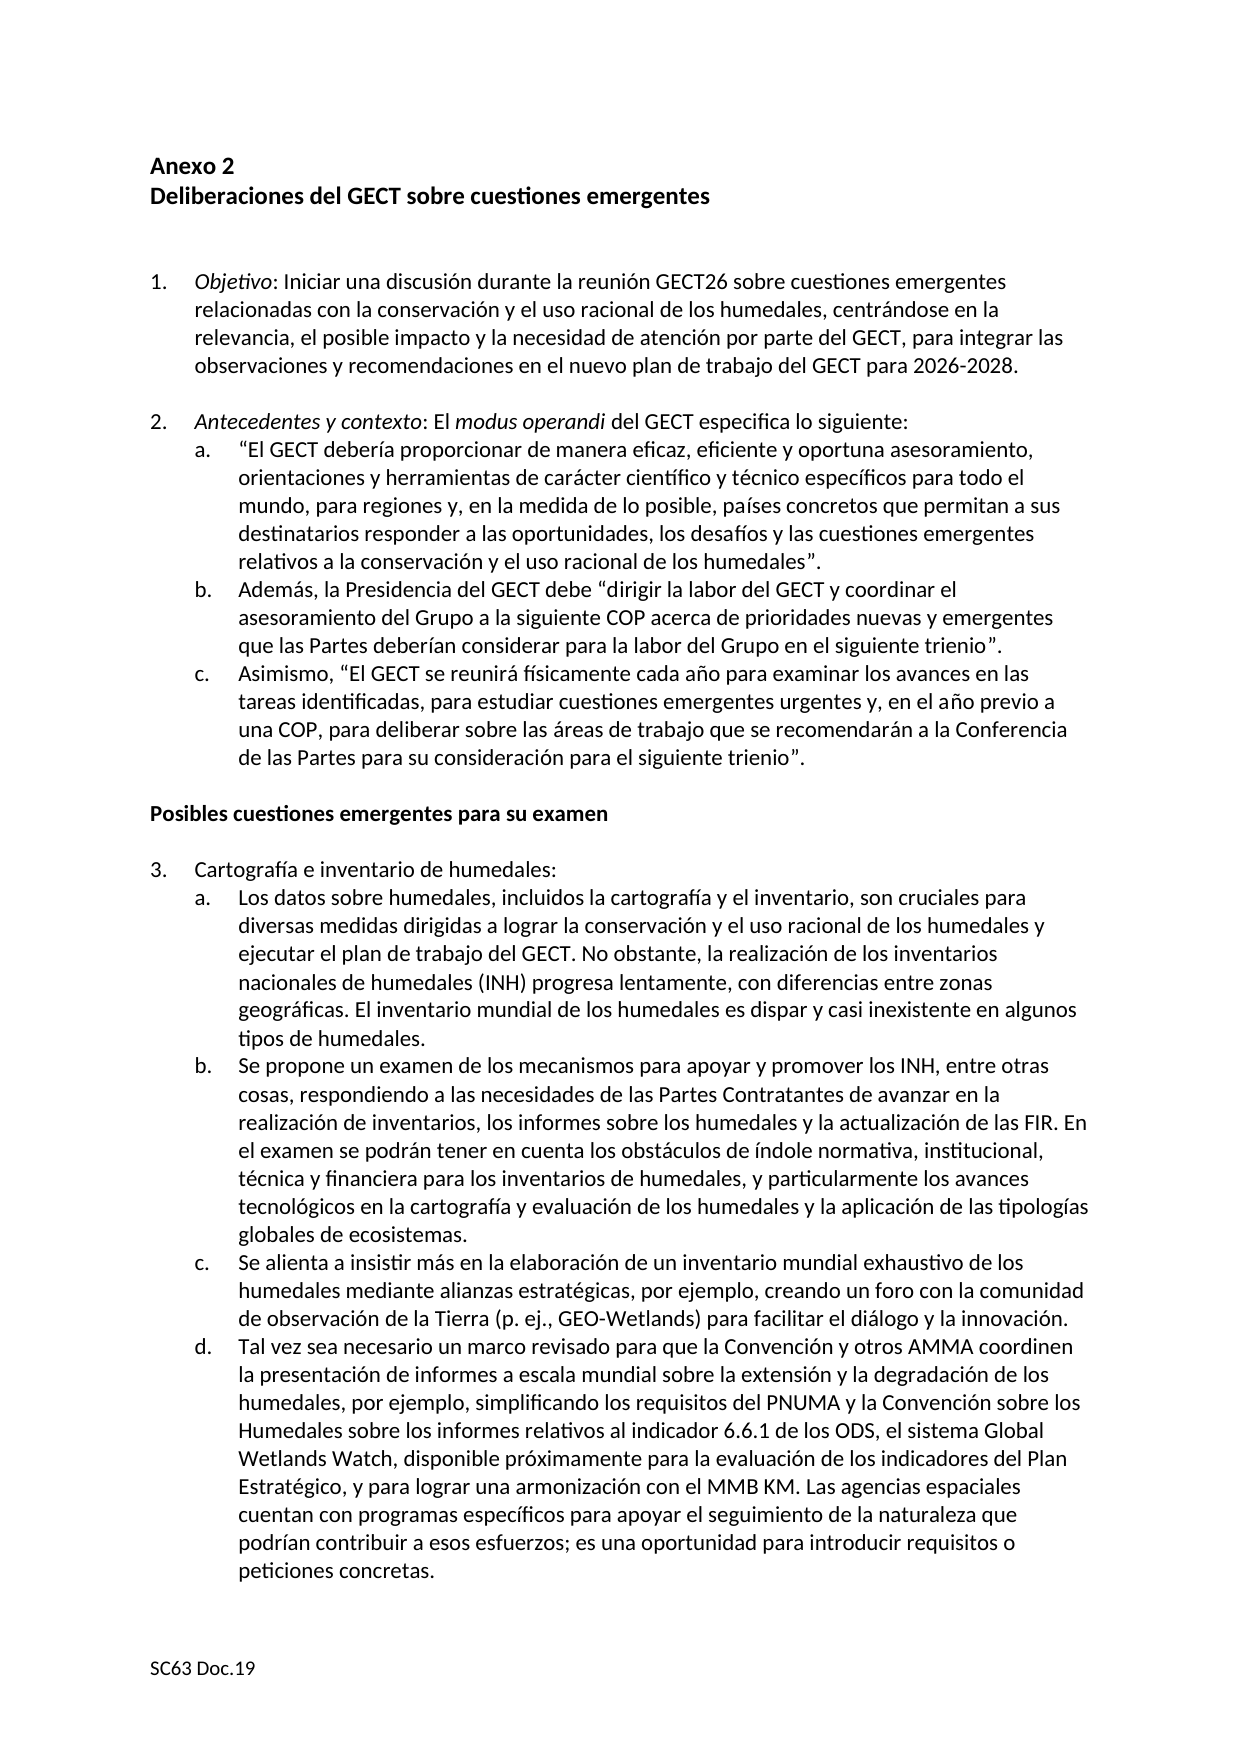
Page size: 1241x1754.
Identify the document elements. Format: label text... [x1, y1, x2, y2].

text 2. Antecedentes y contexto: El modus operandi del GECT especifica lo siguiente: [150, 407, 1090, 435]
list Además, la Presidencia del GECT debe “dirigir la labor del GECT y coordinar el asesoramiento del Grupo a la siguiente COP acerca de prioridades nuevas y emergentes que las Partes deberían considerar para la labor del Grupo en el siguiente trienio”. [194, 575, 1090, 659]
text 1. Objetivo: Iniciar una discusión durante la reunión GECT26 sobre cuestiones emergentes relacionadas con la conservación y el uso racional de los humedales, centrándose en la relevancia, el posible impacto y la necesidad de atención por parte del GECT, para integrar las observaciones y recomendaciones en el nuevo plan de trabajo del GECT para 2026-2028. [150, 267, 1090, 379]
list Asimismo, “El GECT se reunirá físicamente cada año para examinar los avances en las tareas identificadas, para estudiar cuestiones emergentes urgentes y, en el año previo a una COP, para deliberar sobre las áreas de trabajo que se recomendarán a la Conferencia de las Partes para su consideración para el siguiente trienio”. [194, 659, 1090, 771]
list Se propone un examen de los mecanismos para apoyar y promover los INH, entre otras cosas, respondiendo a las necesidades de las Partes Contratantes de avanzar en la realización de inventarios, los informes sobre los humedales y la actualización de las FIR. En el examen se podrán tener en cuenta los obstáculos de índole normativa, institucional, técnica y financiera para los inventarios de humedales, y particularmente los avances tecnológicos en la cartografía y evaluación de los humedales y la aplicación de las tipologías globales de ecosistemas. [194, 1052, 1090, 1248]
list Tal vez sea necesario un marco revisado para que la Convención y otros AMMA coordinen la presentación de informes a escala mundial sobre la extensión y la degradación de los humedales, por ejemplo, simplificando los requisitos del PNUMA y la Convención sobre los Humedales sobre los informes relativos al indicador 6.6.1 de los ODS, el sistema Global Wetlands Watch, disponible próximamente para la evaluación de los indicadores del Plan Estratégico, y para lograr una armonización con el MMB KM. Las agencias espaciales cuentan con programas específicos para apoyar el seguimiento de la naturaleza que podrían contribuir a esos esfuerzos; es una oportunidad para introducir requisitos o peticiones concretas. [194, 1332, 1090, 1584]
text Anexo 2 [150, 150, 1090, 181]
text 3. Cartografía e inventario de humedales: [150, 856, 1090, 883]
text Posibles cuestiones emergentes para su examen [150, 799, 1090, 827]
list Los datos sobre humedales, incluidos la cartografía y el inventario, son cruciales para diversas medidas dirigidas a lograr la conservación y el uso racional de los humedales y ejecutar el plan de trabajo del GECT. No obstante, la realización de los inventarios nacionales de humedales (INH) progresa lentamente, con diferencias entre zonas geográficas. El inventario mundial de los humedales es dispar y casi inexistente en algunos tipos de humedales. [194, 883, 1090, 1052]
text Deliberaciones del GECT sobre cuestiones emergentes [150, 181, 1090, 211]
list “El GECT debería proporcionar de manera eficaz, eficiente y oportuna asesoramiento, orientaciones y herramientas de carácter científico y técnico específicos para todo el mundo, para regiones y, en la medida de lo posible, países concretos que permitan a sus destinatarios responder a las oportunidades, los desafíos y las cuestiones emergentes relativos a la conservación y el uso racional de los humedales”. [194, 435, 1090, 575]
list Se alienta a insistir más en la elaboración de un inventario mundial exhaustivo de los humedales mediante alianzas estratégicas, por ejemplo, creando un foro con la comunidad de observación de la Tierra (p. ej., GEO-Wetlands) para facilitar el diálogo y la innovación. [194, 1248, 1090, 1332]
